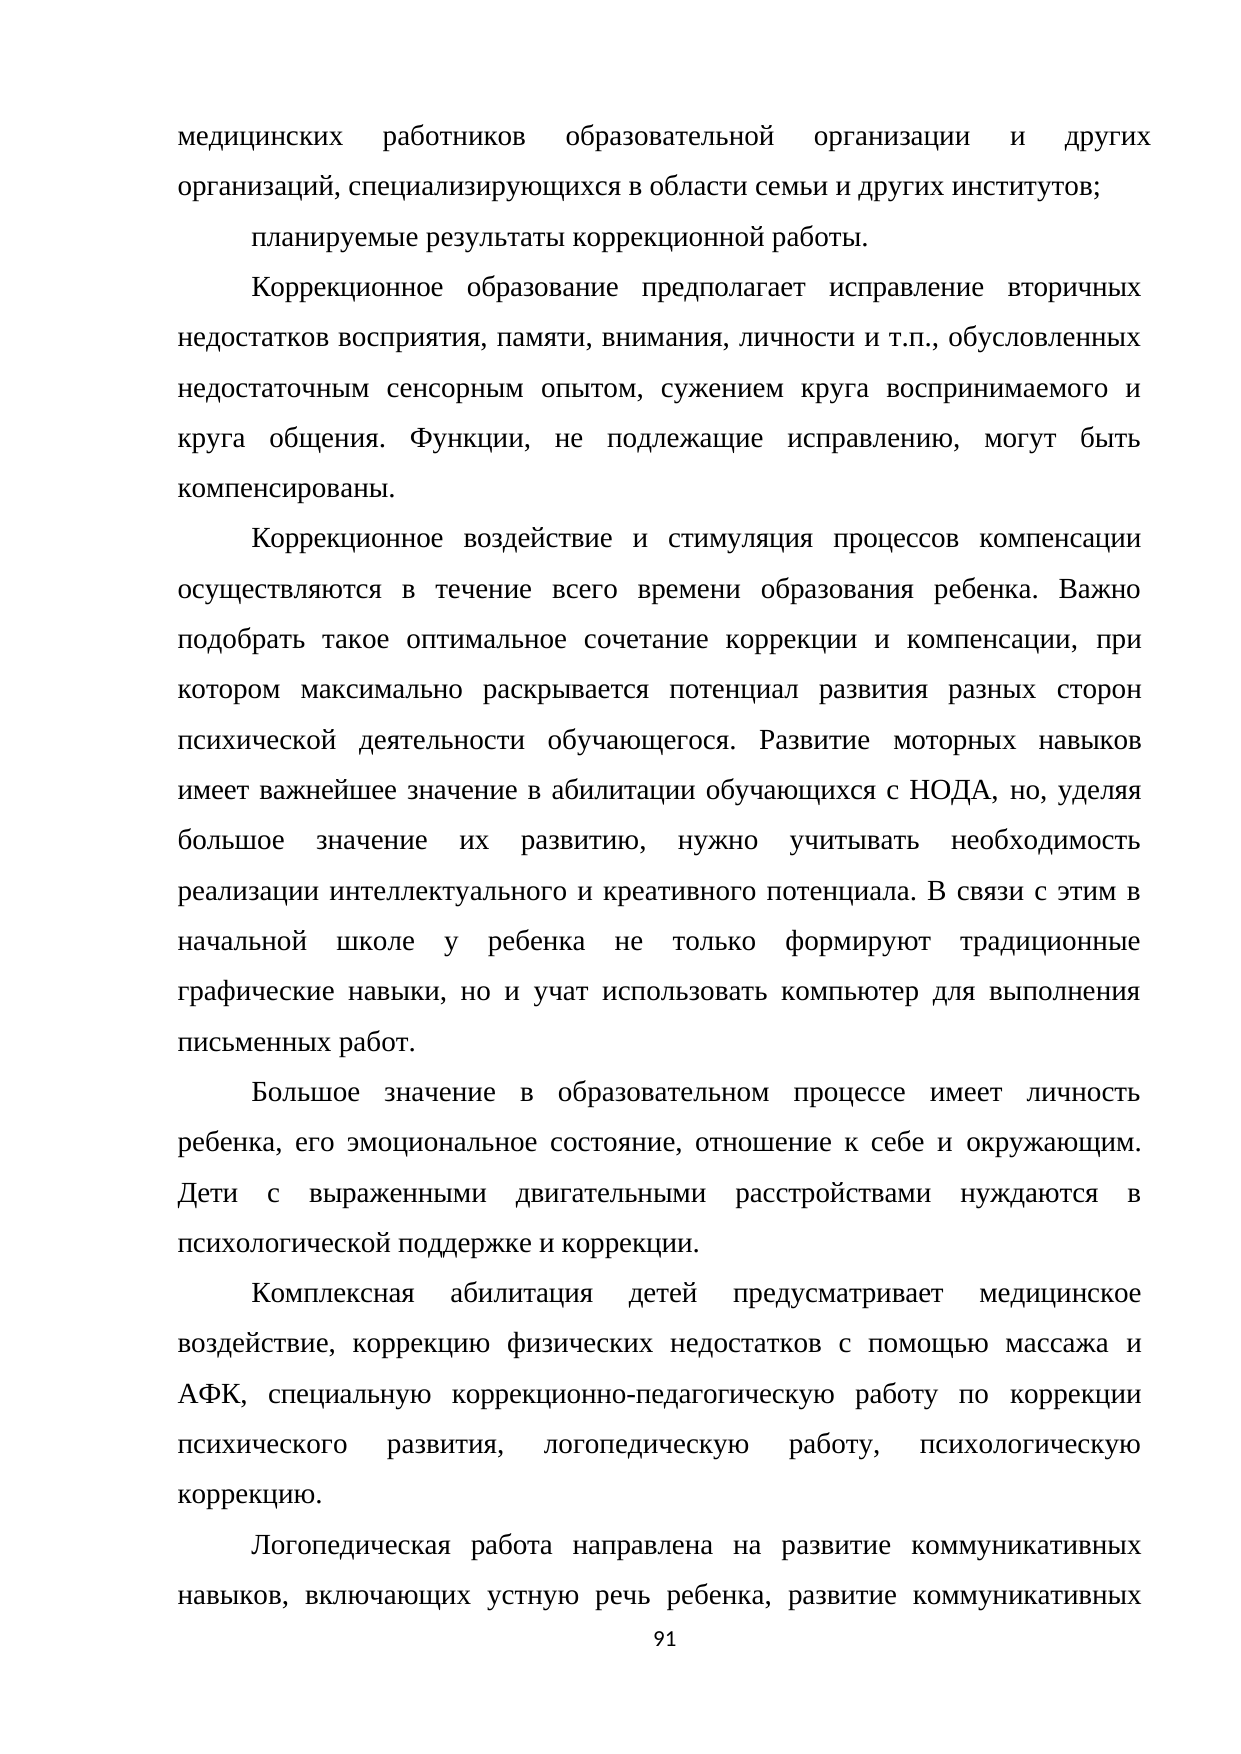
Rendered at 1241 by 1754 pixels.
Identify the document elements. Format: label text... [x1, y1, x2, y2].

text Коррекционное воздействие и стимуляция процессов компенсации осуществляются в течение всего времени образования ребенка. Важно подобрать такое оптимальное сочетание коррекции и компенсации, при котором максимально раскрывается потенциал развития разных сторон психической деятельности обучающегося. Развитие моторных навыков имеет важнейшее значение в абилитации обучающихся с НОДА, но, уделяя большое значение их развитию, нужно учитывать необходимость реализации интеллектуального и креативного потенциала. В связи с этим в начальной школе у ребенка не только формируют традиционные графические навыки, но и учат использовать компьютер для выполнения письменных работ. [177, 521, 1142, 1057]
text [177, 1527, 1142, 1611]
text Комплексная абилитация детей предусматривает медицинское воздействие, коррекцию физических недостатков с помощью массажа и АФК, специальную коррекционно-педагогическую работу по коррекции психического развития, логопедическую работу, психологическую коррекцию. [177, 1275, 1142, 1510]
text Большое значение в образовательном процессе имеет личность ребенка, его эмоциональное состояние, отношение к себе и окружающим. Дети с выраженными двигательными расстройствами нуждаются в психологической поддержке и коррекции. [177, 1074, 1142, 1258]
text планируемые результаты коррекционной работы. [177, 219, 1152, 252]
text Коррекционное образование предполагает исправление вторичных недостатков восприятия, памяти, внимания, личности и т.п., обусловленных недостаточным сенсорным опытом, сужением круга воспринимаемого и круга общения. Функции, не подлежащие исправлению, могут быть компенсированы. [177, 269, 1142, 504]
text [177, 118, 1152, 202]
